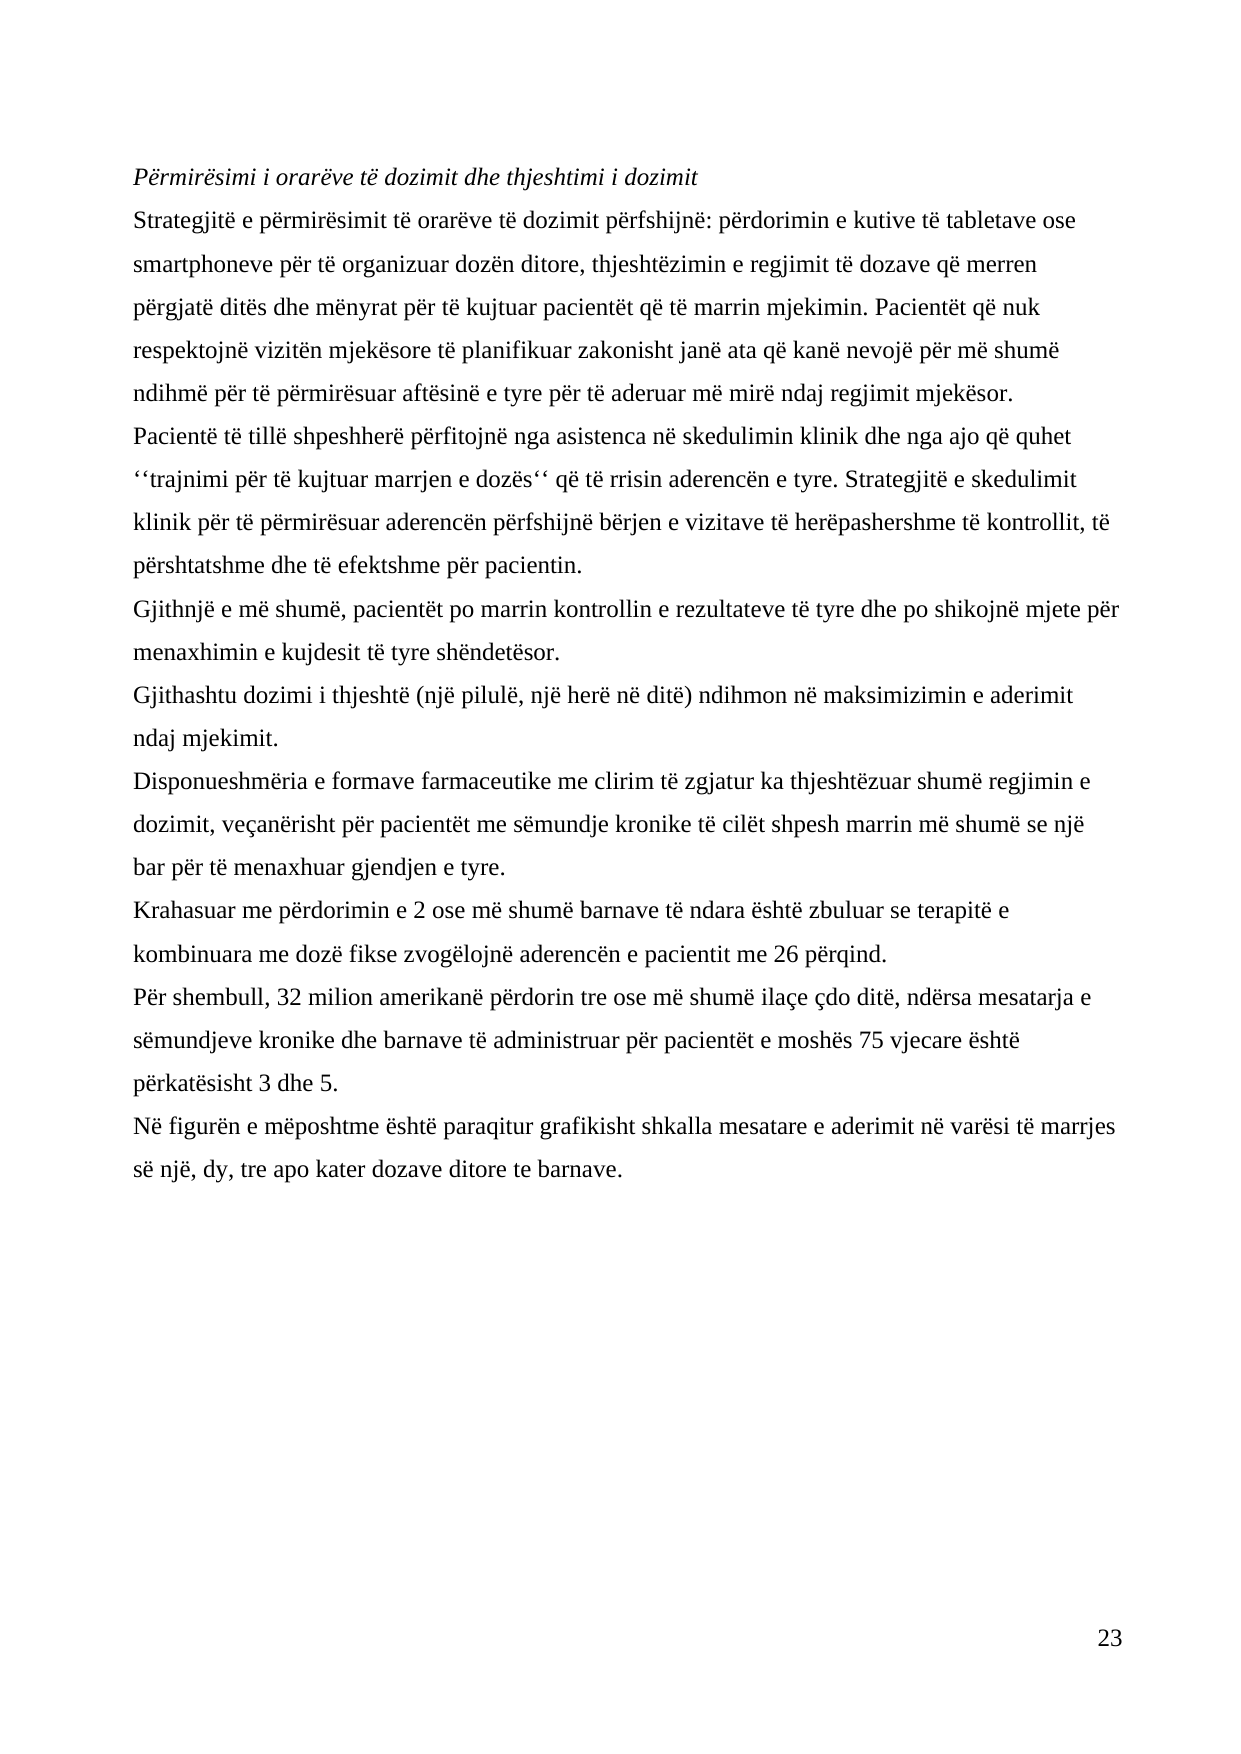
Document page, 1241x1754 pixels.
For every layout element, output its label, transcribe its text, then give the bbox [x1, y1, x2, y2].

text Strategjitë e përmirësimit të orarëve të dozimit përfshijnë: përdorimin e kutive të tabletave ose smartphoneve për të organizuar dozën ditore, thjeshtëzimin e regjimit të dozave që merren përgjatë ditës dhe mënyrat për të kujtuar pacientët që të marrin mjekimin. Pacientët që nuk respektojnë vizitën mjekësore të planifikuar zakonisht janë ata që kanë nevojë për më shumë ndihmë për të përmirësuar aftësinë e tyre për të aderuar më mirë ndaj regjimit mjekësor. [133, 206, 1122, 407]
text Përmirësimi i orarëve të dozimit dhe thjeshtimi i dozimit [133, 162, 1122, 191]
text Pacientë të tillë shpeshherë përfitojnë nga asistenca në skedulimin klinik dhe nga ajo që quhet ‘‘trajnimi për të kujtuar marrjen e dozës‘‘ që të rrisin aderencën e tyre. Strategjitë e skedulimit klinik për të përmirësuar aderencën përfshijnë bërjen e vizitave të herëpashershme të kontrollit, të përshtatshme dhe të efektshme për pacientin. [133, 421, 1122, 579]
text Disponueshmëria e formave farmaceutike me clirim të zgjatur ka thjeshtëzuar shumë regjimin e dozimit, veçanërisht për pacientët me sëmundje kronike të cilët shpesh marrin më shumë se një bar për të menaxhuar gjendjen e tyre. [133, 766, 1122, 881]
text Krahasuar me përdorimin e 2 ose më shumë barnave të ndara është zbuluar se terapitë e kombinuara me dozë fikse zvogëlojnë aderencën e pacientit me 26 përqind. [133, 896, 1122, 967]
text Në figurën e mëposhtme është paraqitur grafikisht shkalla mesatare e aderimit në varësi të marrjes së një, dy, tre apo kater dozave ditore te barnave. [133, 1111, 1122, 1183]
text Për shembull, 32 milion amerikanë përdorin tre ose më shumë ilaçe çdo ditë, ndërsa mesatarja e sëmundjeve kronike dhe barnave të administruar për pacientët e moshës 75 vjecare është përkatësisht 3 dhe 5. [133, 982, 1122, 1097]
text Gjithashtu dozimi i thjeshtë (një pilulë, një herë në ditë) ndihmon në maksimizimin e aderimit ndaj mjekimit. [133, 680, 1122, 752]
text Gjithnjë e më shumë, pacientët po marrin kontrollin e rezultateve të tyre dhe po shikojnë mjete për menaxhimin e kujdesit të tyre shëndetësor. [133, 594, 1122, 666]
